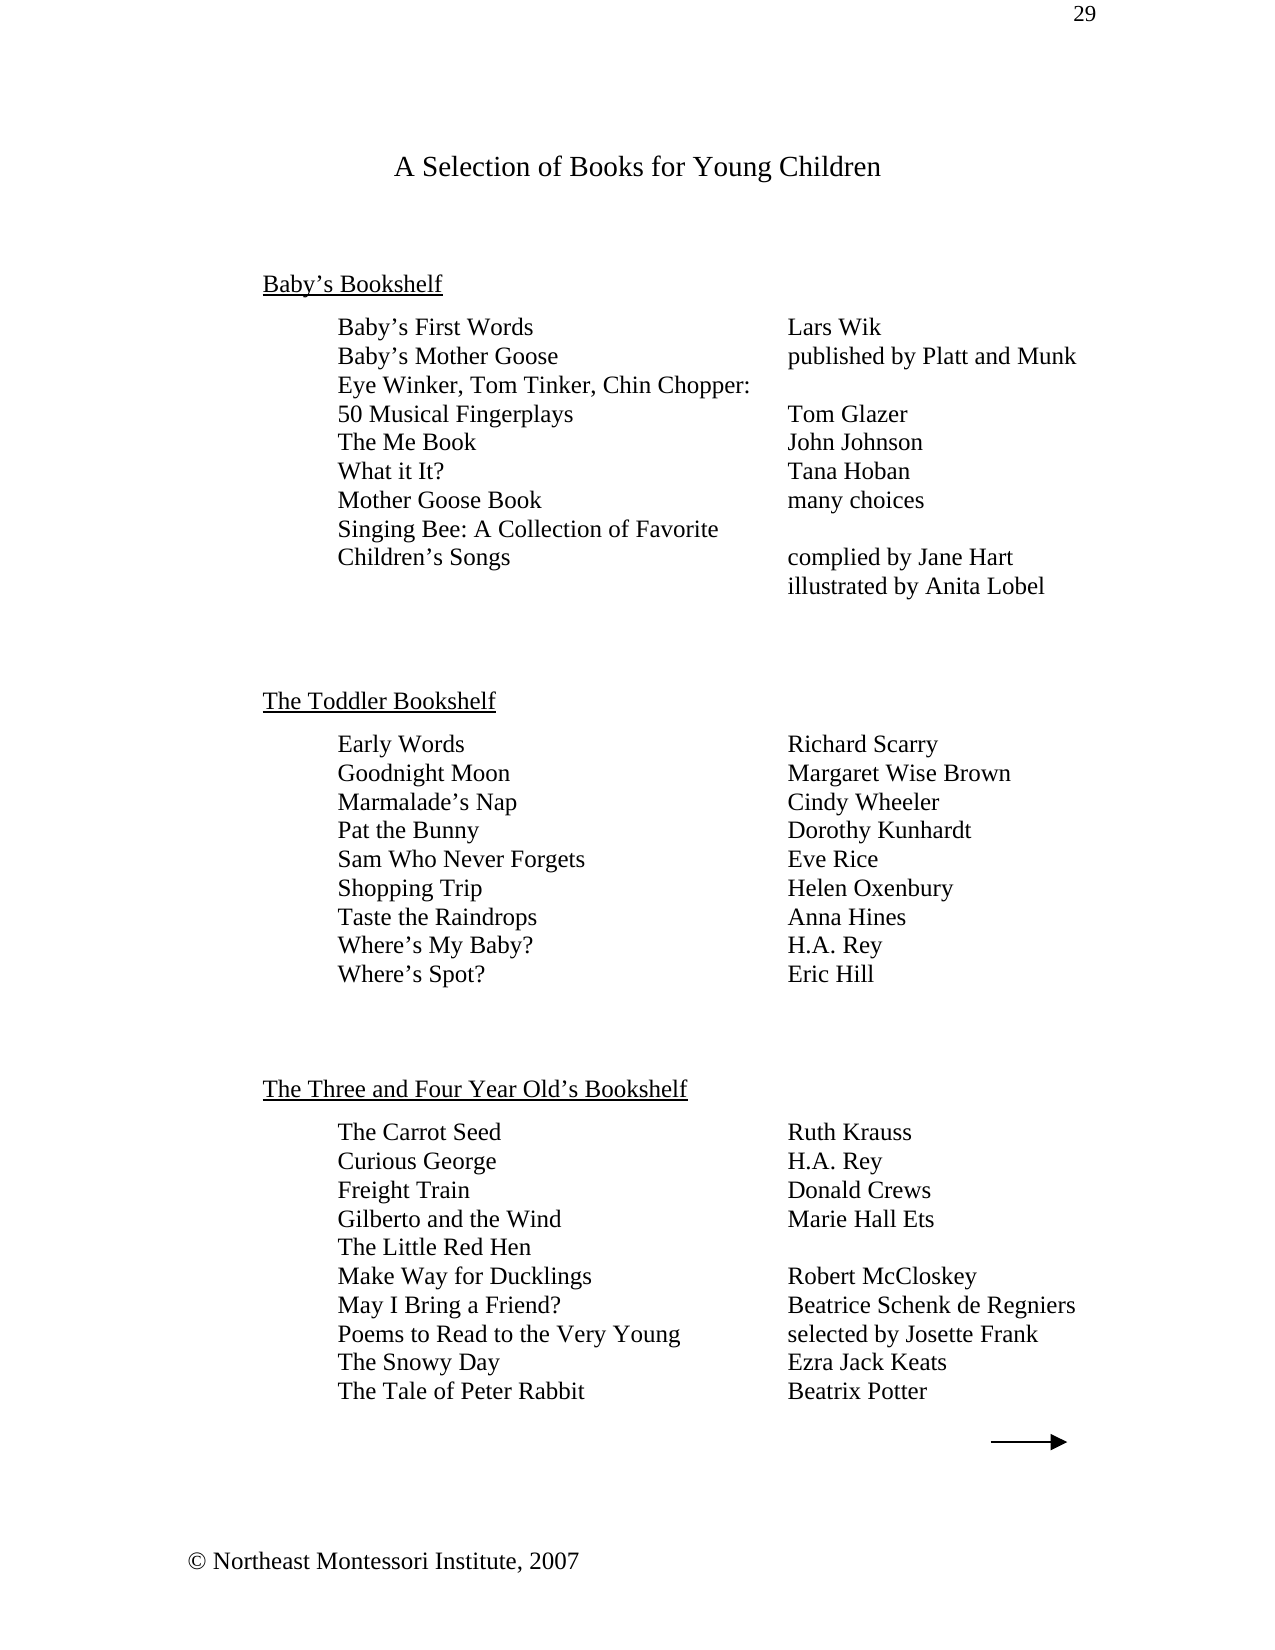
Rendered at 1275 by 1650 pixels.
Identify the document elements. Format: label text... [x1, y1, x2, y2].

text Marmalade’s Nap Cindy Wheeler [337, 787, 1006, 816]
text Make Way for Ducklings Robert McCloskey [337, 1261, 1006, 1290]
text Pat the Bunny Dorothy Kunhardt [337, 816, 1006, 844]
text Children’s Songs complied by Jane Hart illustrated by Anita Lobel [337, 542, 1046, 600]
subtitle A Selection of Books for Young Children [393, 149, 1006, 183]
text The Tale of Peter Rabbit Beatrix Potter [337, 1376, 1006, 1405]
text Baby’s First Words Lars Wik [337, 312, 1006, 341]
text Sam Who Never Forgets Eve Rice [337, 844, 1006, 873]
text Where’s Spot? Eric Hill [337, 959, 1006, 988]
text Where’s My Baby? H.A. Rey [337, 931, 1006, 959]
text Gilberto and the Wind Marie Hall Ets The Little Red Hen [337, 1204, 935, 1261]
text Shopping Trip Helen Oxenbury [337, 873, 1006, 902]
text The Three and Four Year Old’s Bookshelf [262, 1074, 867, 1103]
text Baby’s Mother Goose published by Platt and Munk Eye Winker, Tom Tinker, Chin Chopper: [337, 341, 1077, 399]
text May I Bring a Friend? Beatrice Schenk de Regniers Poems to Read to the Very Young selected by Josette Frank The Snowy Day Ezra Jack Keats [337, 1290, 1076, 1376]
text 50 Musical Fingerplays Tom Glazer [337, 399, 1006, 427]
text Baby’s Bookshelf [262, 269, 867, 298]
text Mother Goose Book many choices Singing Bee: A Collection of Favorite [337, 485, 924, 542]
text Early Words Richard Scarry [337, 729, 1006, 758]
text Taste the Raindrops Anna Hines [337, 902, 1006, 931]
text What it It? Tana Hoban [337, 456, 1006, 485]
text The Me Book John Johnson [337, 427, 1006, 456]
text The Carrot Seed Ruth Krauss [337, 1117, 1006, 1146]
text Goodnight Moon Margaret Wise Brown [337, 758, 1084, 787]
text Curious George H.A. Rey [337, 1146, 1006, 1175]
text The Toddler Bookshelf [262, 686, 867, 715]
text Freight Train Donald Crews [337, 1175, 1006, 1204]
